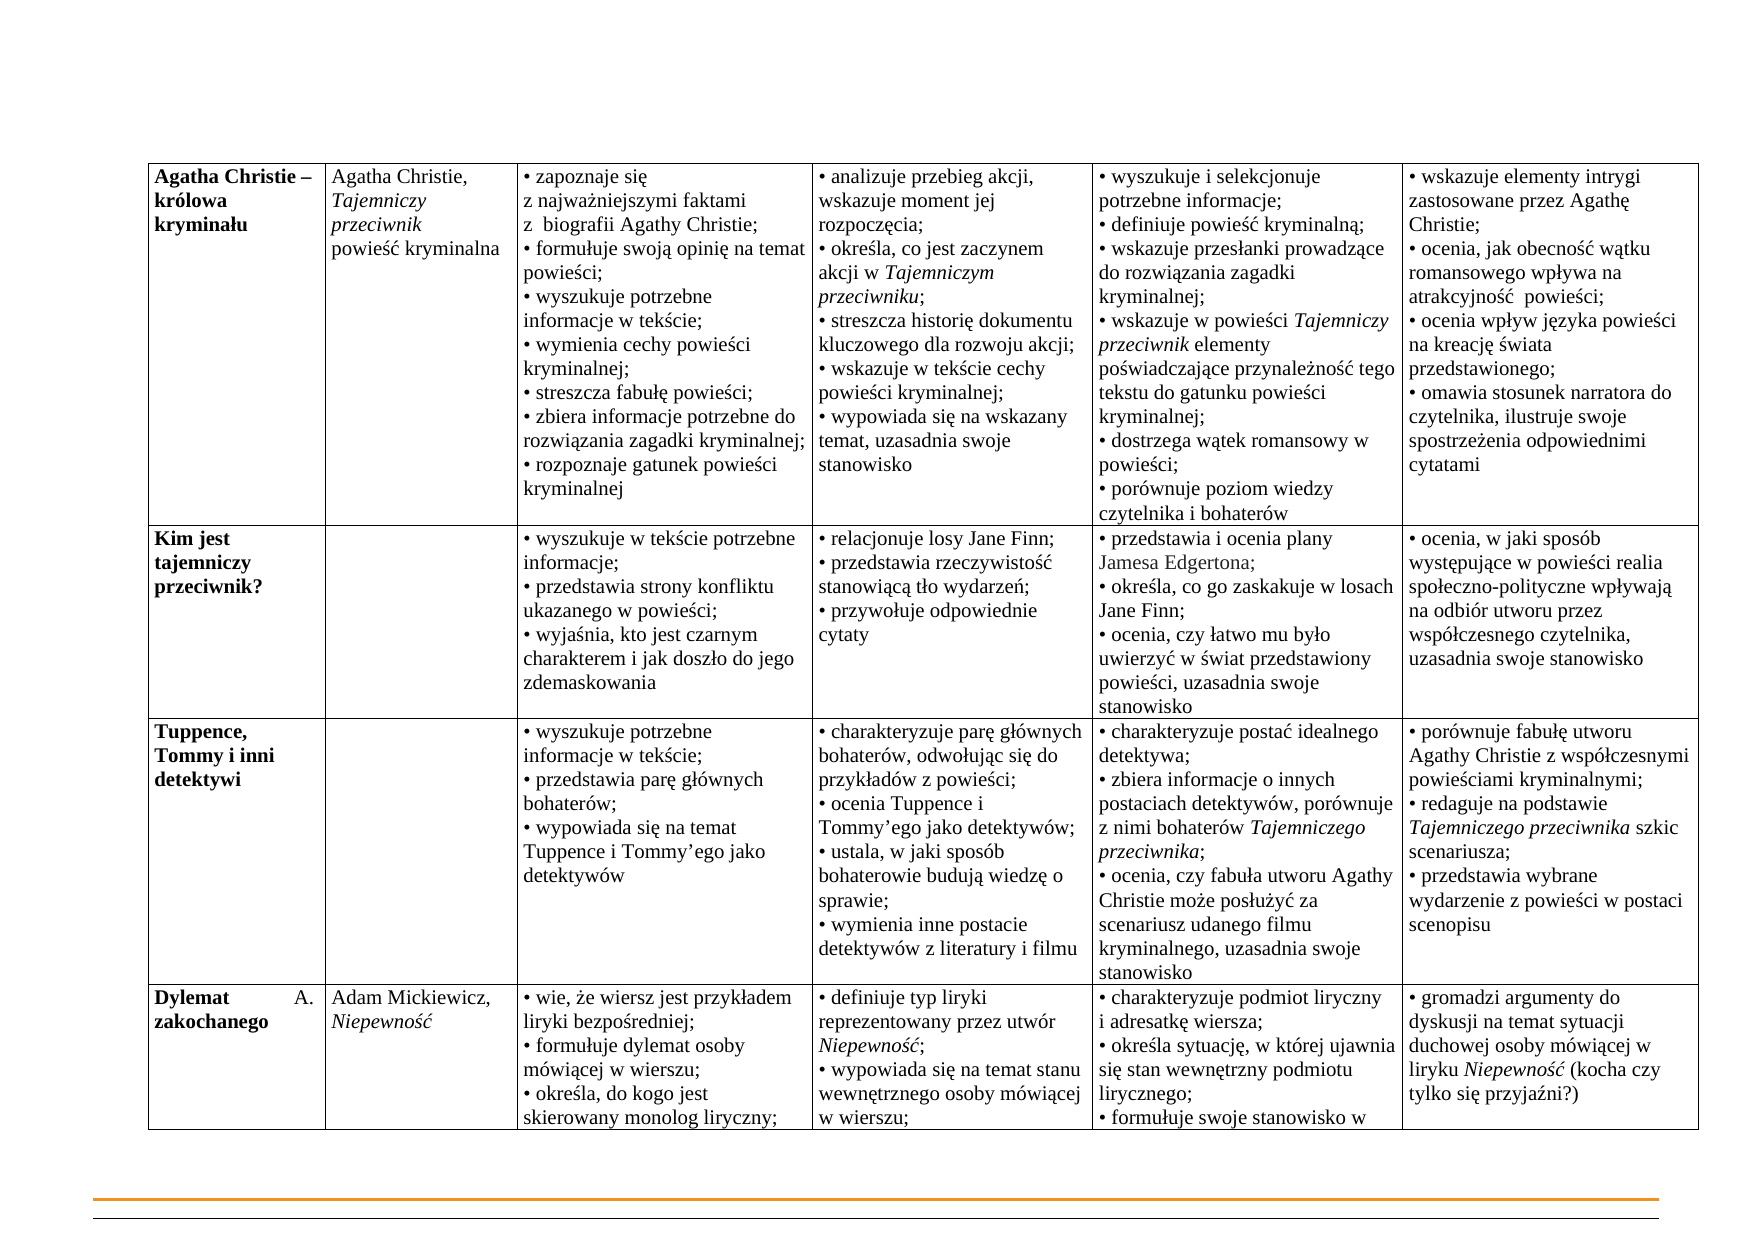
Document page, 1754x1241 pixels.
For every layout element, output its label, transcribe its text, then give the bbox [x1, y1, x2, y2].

table_cell • analizuje przebieg akcji, wskazuje moment jej rozpoczęcia; • określa, co jest zaczynem akcji w Tajemniczym przeciwniku; • streszcza historię dokumentu kluczowego dla rozwoju akcji; • wskazuje w tekście cechy powieści kryminalnej; • wypowiada się na wskazany temat, uzasadnia swoje stanowisko [813, 164, 1092, 524]
table_cell [326, 526, 517, 718]
table_cell [326, 719, 517, 984]
table_cell • charakteryzuje postać idealnego detektywa; • zbiera informacje o innych postaciach detektywów, porównuje z nimi bohaterów Tajemniczego przeciwnika; • ocenia, czy fabuła utworu Agathy Christie może posłużyć za scenariusz udanego filmu kryminalnego, uzasadnia swoje stanowisko [1093, 719, 1402, 984]
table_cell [1403, 985, 1698, 1129]
table_cell • ocenia, w jaki sposób występujące w powieści realia społeczno-polityczne wpływają na odbiór utworu przez współczesnego czytelnika, uzasadnia swoje stanowisko [1403, 526, 1698, 718]
table_cell • zapoznaje się z najważniejszymi faktami z biografii Agathy Christie; • formułuje swoją opinię na temat powieści; • wyszukuje potrzebne informacje w tekście; • wymienia cechy powieści kryminalnej; • streszcza fabułę powieści; • zbiera informacje potrzebne do rozwiązania zagadki kryminalnej; • rozpoznaje gatunek powieści kryminalnej [518, 164, 812, 524]
table_cell Dylemat zakochanego [149, 985, 325, 1129]
table_cell • porównuje fabułę utworu Agathy Christie z współczesnymi powieściami kryminalnymi; • redaguje na podstawie Tajemniczego przeciwnika szkic scenariusza; • przedstawia wybrane wydarzenie z powieści w postaci scenopisu [1403, 719, 1698, 984]
table_cell Tuppence, Tommy i inni detektywi [149, 719, 325, 984]
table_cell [326, 985, 517, 1129]
table_cell Agatha Christie, Tajemniczy przeciwnik powieść kryminalna [326, 164, 517, 524]
table_cell • przedstawia i ocenia plany Jamesa Edgertona; • określa, co go zaskakuje w losach Jane Finn; • ocenia, czy łatwo mu było uwierzyć w świat przedstawiony powieści, uzasadnia swoje stanowisko [1093, 526, 1402, 718]
table_cell • charakteryzuje parę głównych bohaterów, odwołując się do przykładów z powieści; • ocenia Tuppence i Tommy’ego jako detektywów; • ustala, w jaki sposób bohaterowie budują wiedzę o sprawie; • wymienia inne postacie detektywów z literatury i filmu [813, 719, 1092, 984]
table_cell • wskazuje elementy intrygi zastosowane przez Agathę Christie; • ocenia, jak obecność wątku romansowego wpływa na atrakcyjność powieści; • ocenia wpływ języka powieści na kreację świata przedstawionego; • omawia stosunek narratora do czytelnika, ilustruje swoje spostrzeżenia odpowiednimi cytatami [1403, 164, 1698, 524]
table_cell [1093, 985, 1402, 1129]
table_cell • wyszukuje w tekście potrzebne informacje; • przedstawia strony konfliktu ukazanego w powieści; • wyjaśnia, kto jest czarnym charakterem i jak doszło do jego zdemaskowania [518, 526, 812, 718]
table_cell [518, 985, 812, 1129]
table_cell • wyszukuje potrzebne informacje w tekście; • przedstawia parę głównych bohaterów; • wypowiada się na temat Tuppence i Tommy’ego jako detektywów [518, 719, 812, 984]
table_cell • wyszukuje i selekcjonuje potrzebne informacje; • definiuje powieść kryminalną; • wskazuje przesłanki prowadzące do rozwiązania zagadki kryminalnej; • wskazuje w powieści Tajemniczy przeciwnik elementy poświadczające przynależność tego tekstu do gatunku powieści kryminalnej; • dostrzega wątek romansowy w powieści; • porównuje poziom wiedzy czytelnika i bohaterów [1093, 164, 1402, 524]
table_cell Agatha Christie –królowa kryminału [149, 164, 325, 524]
table_cell • relacjonuje losy Jane Finn; • przedstawia rzeczywistość stanowiącą tło wydarzeń; • przywołuje odpowiednie cytaty [813, 526, 1092, 718]
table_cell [813, 985, 1092, 1129]
table_cell Kim jest tajemniczy przeciwnik? [149, 526, 325, 718]
